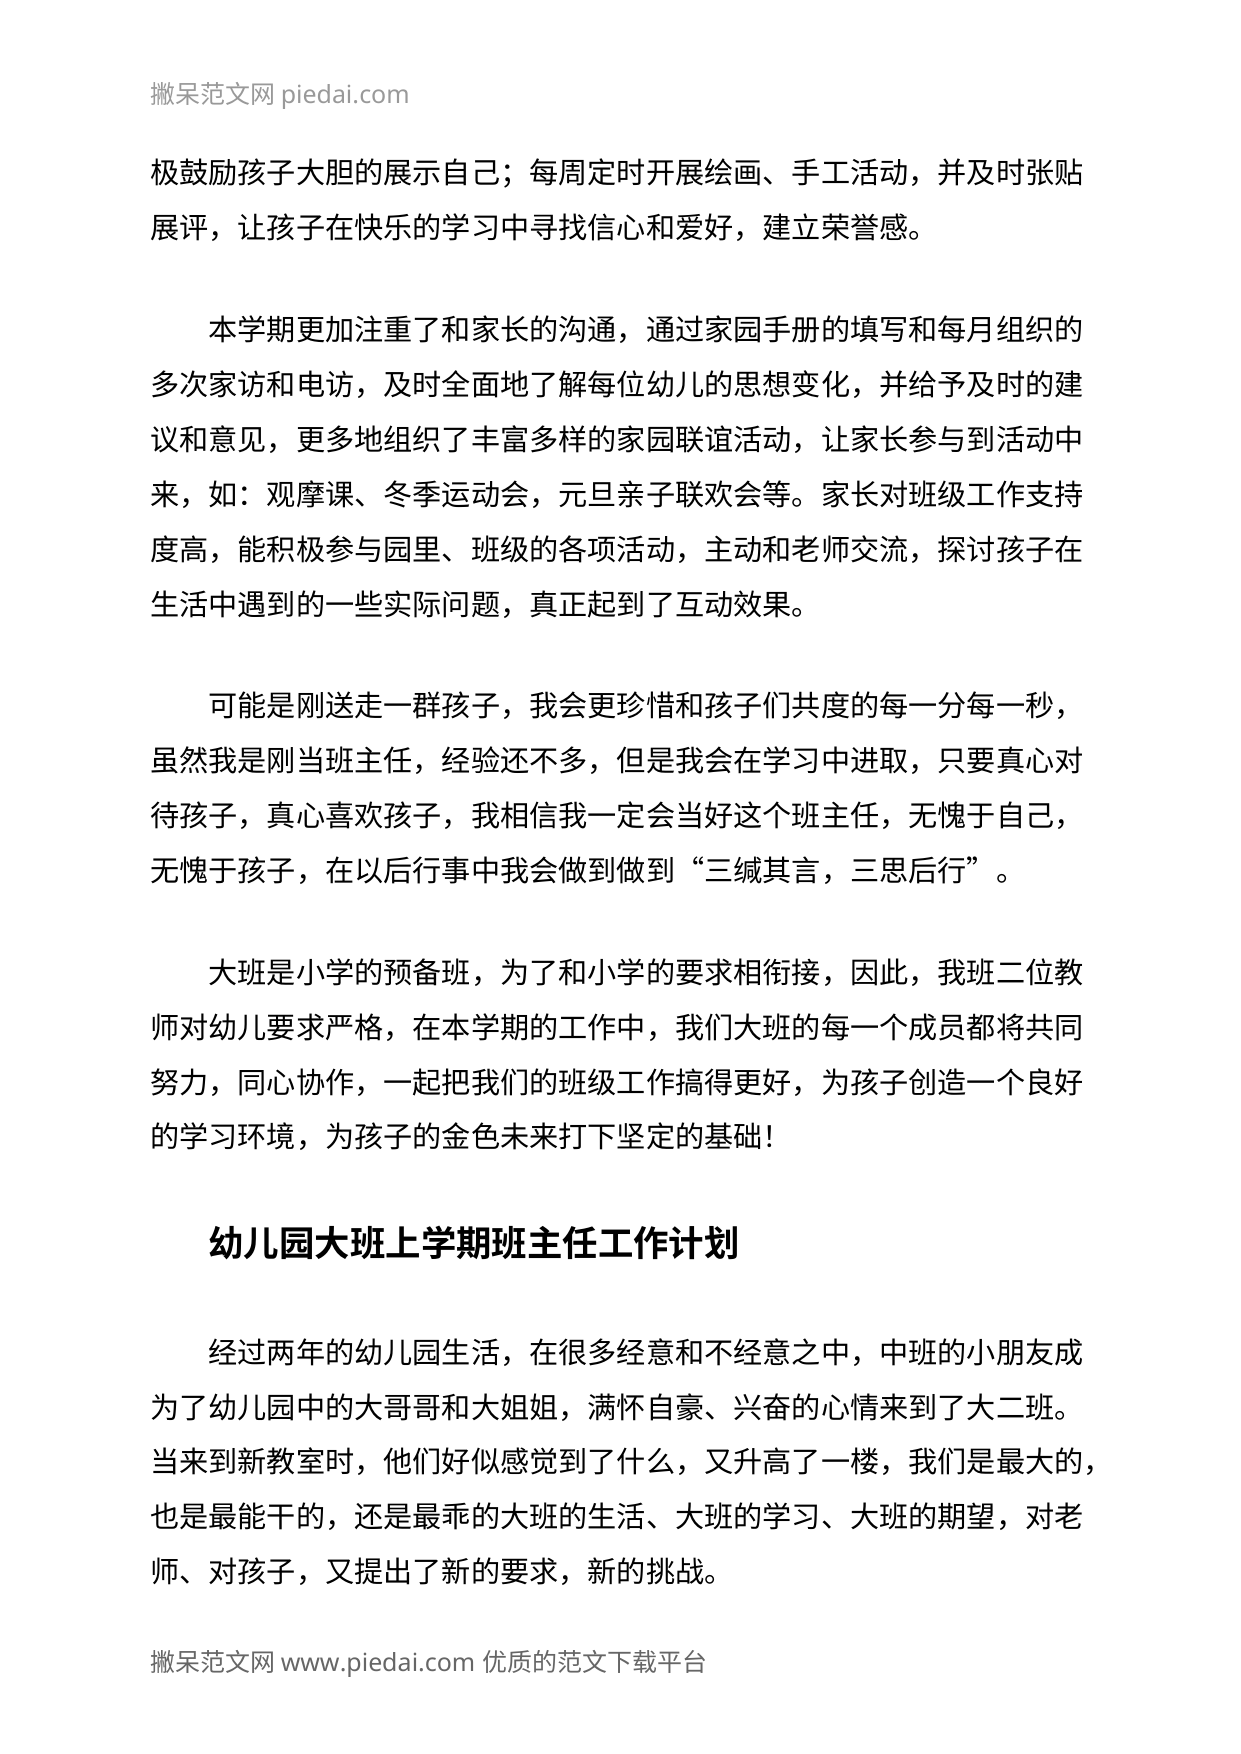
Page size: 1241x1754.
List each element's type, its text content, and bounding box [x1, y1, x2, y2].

text 可能是刚送走一群孩子，我会更珍惜和孩子们共度的每一分每一秒，虽然我是刚当班主任，经验还不多，但是我会在学习中进取，只要真心对待孩子，真心喜欢孩子，我相信我一定会当好这个班主任，无愧于自己，无愧于孩子，在以后行事中我会做到做到“三缄其言，三思后行”。 [150, 683, 1090, 890]
text 大班是小学的预备班，为了和小学的要求相衔接，因此，我班二位教师对幼儿要求严格，在本学期的工作中，我们大班的每一个成员都将共同努力，同心协作，一起把我们的班级工作搞得更好，为孩子创造一个良好的学习环境，为孩子的金色未来打下坚定的基础！ [150, 949, 1090, 1156]
text 本学期更加注重了和家长的沟通，通过家园手册的填写和每月组织的多次家访和电访，及时全面地了解每位幼儿的思想变化，并给予及时的建议和意见，更多地组织了丰富多样的家园联谊活动，让家长参与到活动中来，如：观摩课、冬季运动会，元旦亲子联欢会等。家长对班级工作支持度高，能积极参与园里、班级的各项活动，主动和老师交流，探讨孩子在生活中遇到的一些实际问题，真正起到了互动效果。 [150, 307, 1090, 623]
text 幼儿园大班上学期班主任工作计划 [150, 1216, 1090, 1267]
text 经过两年的幼儿园生活，在很多经意和不经意之中，中班的小朋友成为了幼儿园中的大哥哥和大姐姐，满怀自豪、兴奋的心情来到了大二班。当来到新教室时，他们好似感觉到了什么，又升高了一楼，我们是最大的，也是最能干的，还是最乖的大班的生活、大班的学习、大班的期望，对老师、对孩子，又提出了新的要求，新的挑战。 [150, 1329, 1090, 1591]
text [150, 150, 1090, 247]
